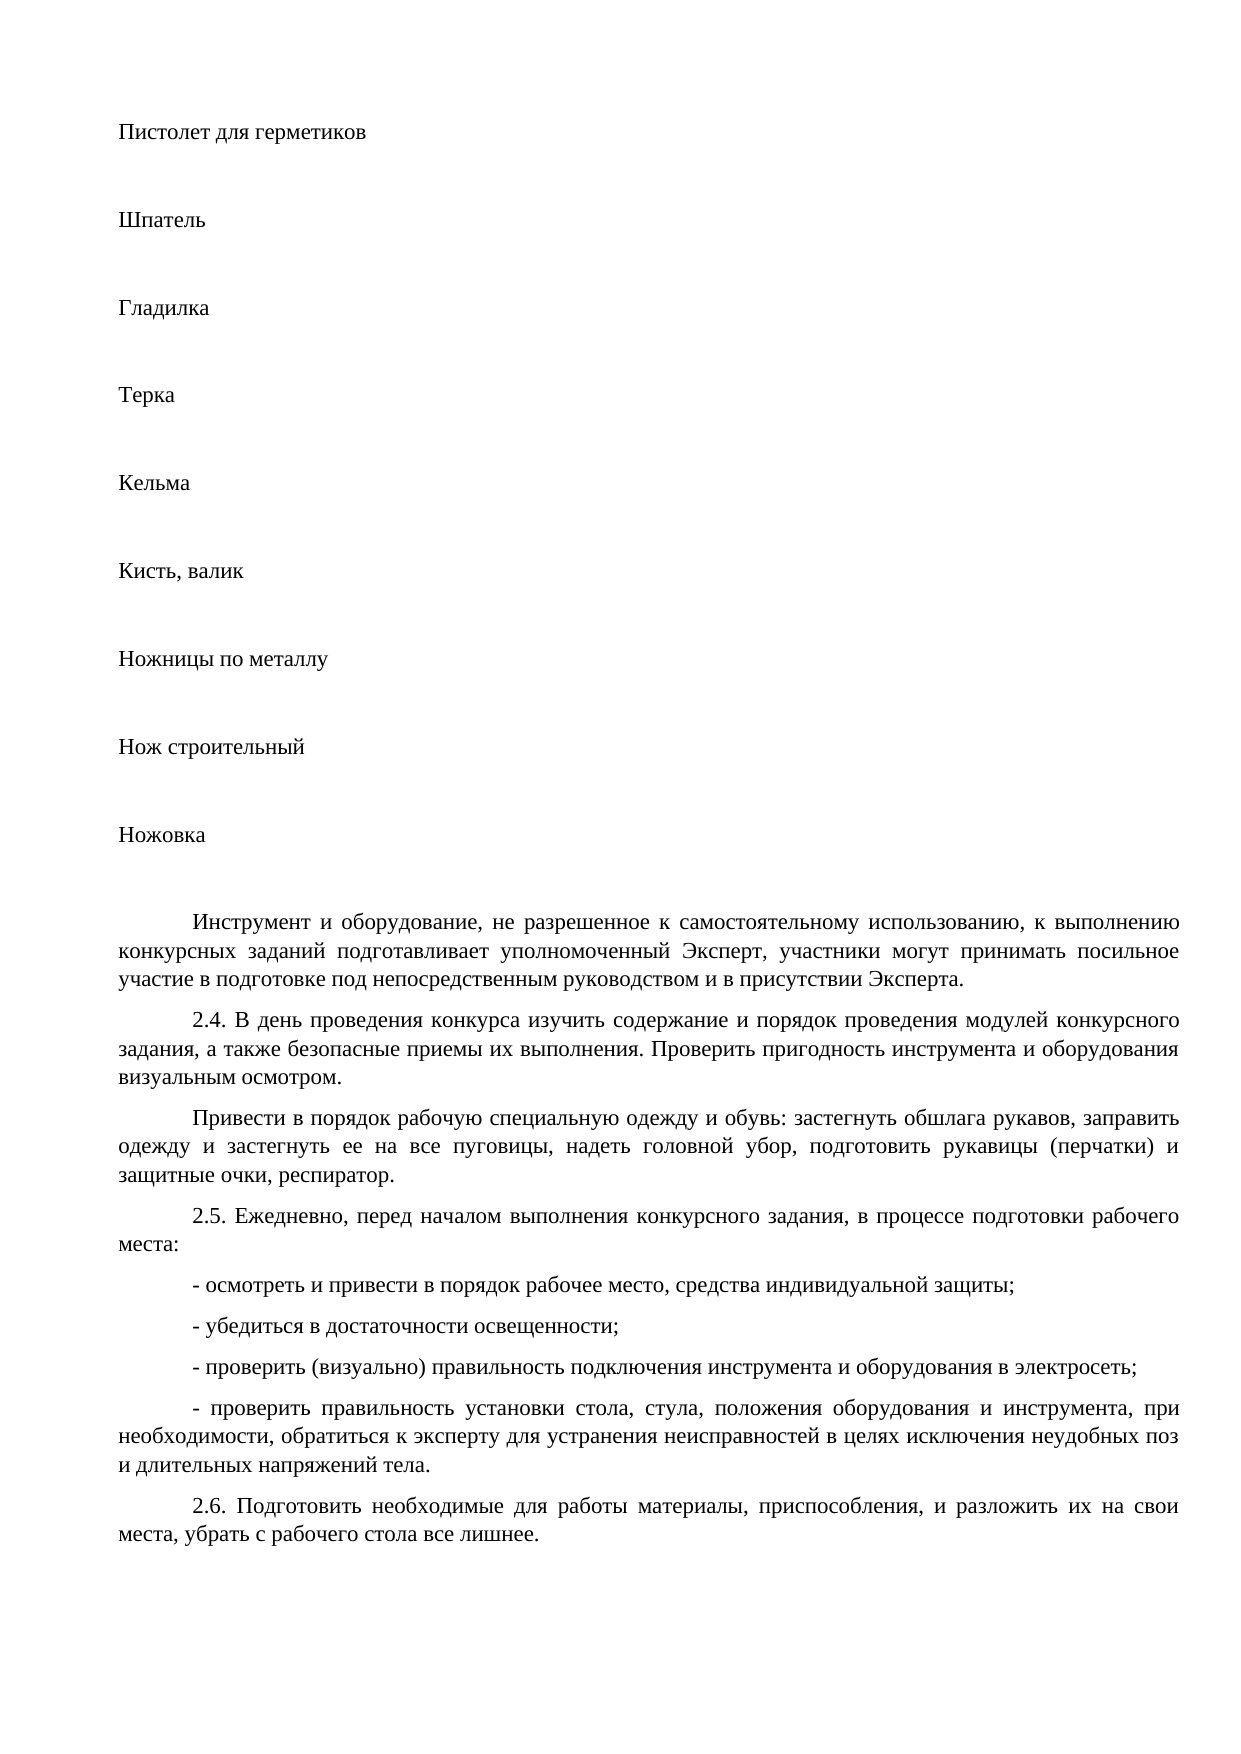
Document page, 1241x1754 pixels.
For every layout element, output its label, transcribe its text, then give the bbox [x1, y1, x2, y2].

text 2.4. В день проведения конкурса изучить содержание и порядок проведения модулей конкурсного задания, а также безопасные приемы их выполнения. Проверить пригодность инструмента и оборудования визуальным осмотром. [118, 1006, 1181, 1089]
text - проверить (визуально) правильность подключения инструмента и оборудования в электросеть; [118, 1353, 1181, 1379]
text - осмотреть и привести в порядок рабочее место, средства индивидуальной защиты; [118, 1271, 1181, 1298]
text 2.5. Ежедневно, перед началом выполнения конкурсного задания, в процессе подготовки рабочего места: [118, 1202, 1181, 1257]
text - убедиться в достаточности освещенности; [118, 1312, 1181, 1338]
text Привести в порядок рабочую специальную одежду и обувь: застегнуть обшлага рукавов, заправить одежду и застегнуть ее на все пуговицы, надеть головной убор, подготовить рукавицы (перчатки) и защитные очки, респиратор. [118, 1104, 1181, 1187]
text - проверить правильность установки стола, стула, положения оборудования и инструмента, при необходимости, обратиться к эксперту для устранения неисправностей в целях исключения неудобных поз и длительных напряжений тела. [118, 1394, 1181, 1477]
text 2.6. Подготовить необходимые для работы материалы, приспособления, и разложить их на свои места, убрать с рабочего стола все лишнее. [118, 1492, 1181, 1547]
text Инструмент и оборудование, не разрешенное к самостоятельному использованию, к выполнению конкурсных заданий подготавливает уполномоченный Эксперт, участники могут принимать посильное участие в подготовке под непосредственным руководством и в присутствии Эксперта. [118, 908, 1181, 992]
